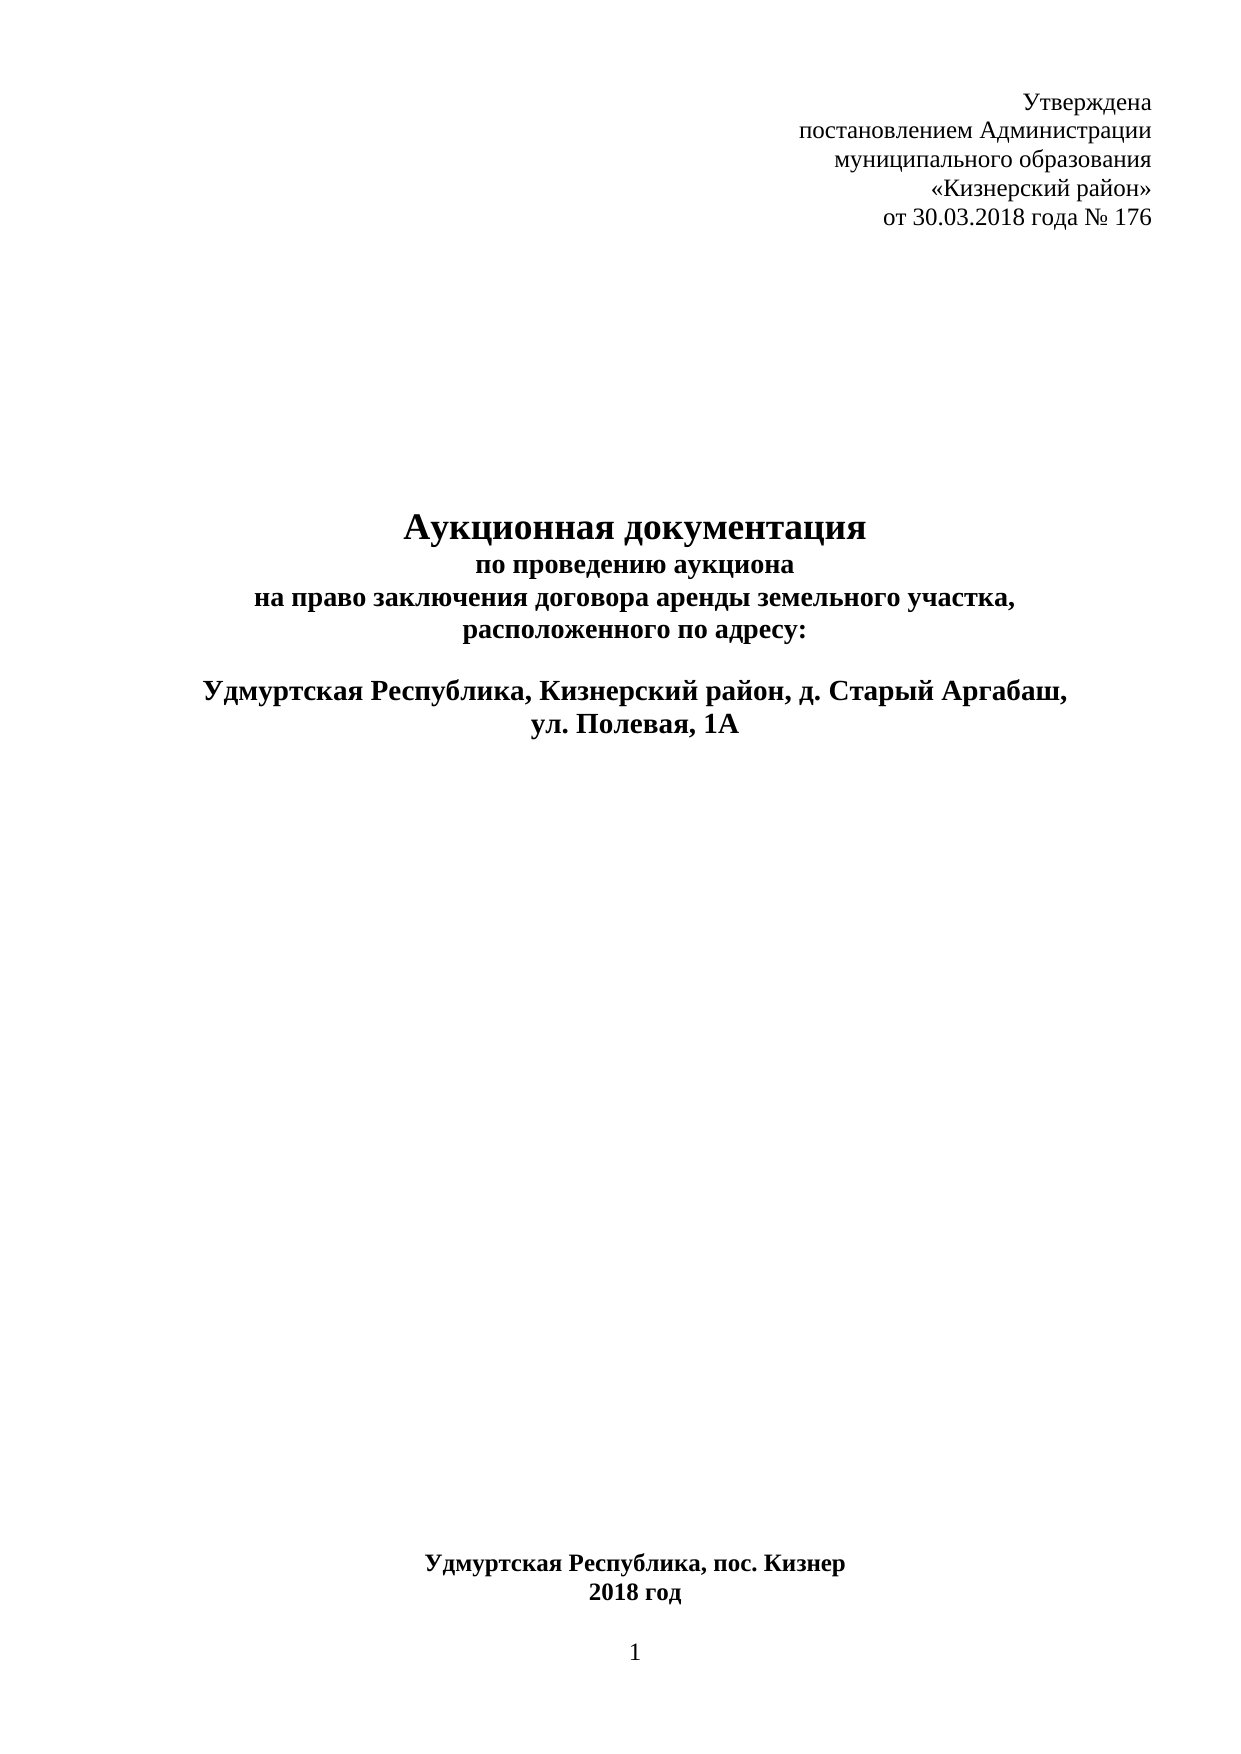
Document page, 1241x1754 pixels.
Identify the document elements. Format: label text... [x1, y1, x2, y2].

text «Кизнерский район» [118, 173, 1152, 202]
text Удмуртская Республика, Кизнерский район, д. Старый Аргабаш, ул. Полевая, 1А [118, 673, 1152, 740]
text постановлением Администрации [118, 115, 1152, 144]
text по проведению аукциона [118, 547, 1152, 579]
text от 30.03.2018 года № 176 [118, 202, 1152, 230]
text расположенного по адресу: [118, 612, 1152, 644]
text Утверждена [118, 87, 1152, 115]
text на право заключения договора аренды земельного участка, [118, 579, 1152, 612]
text 2018 год [118, 1577, 1152, 1606]
text Удмуртская Республика, пос. Кизнер [118, 1548, 1152, 1577]
text муниципального образования [118, 144, 1152, 173]
text Аукционная документация [118, 504, 1152, 547]
